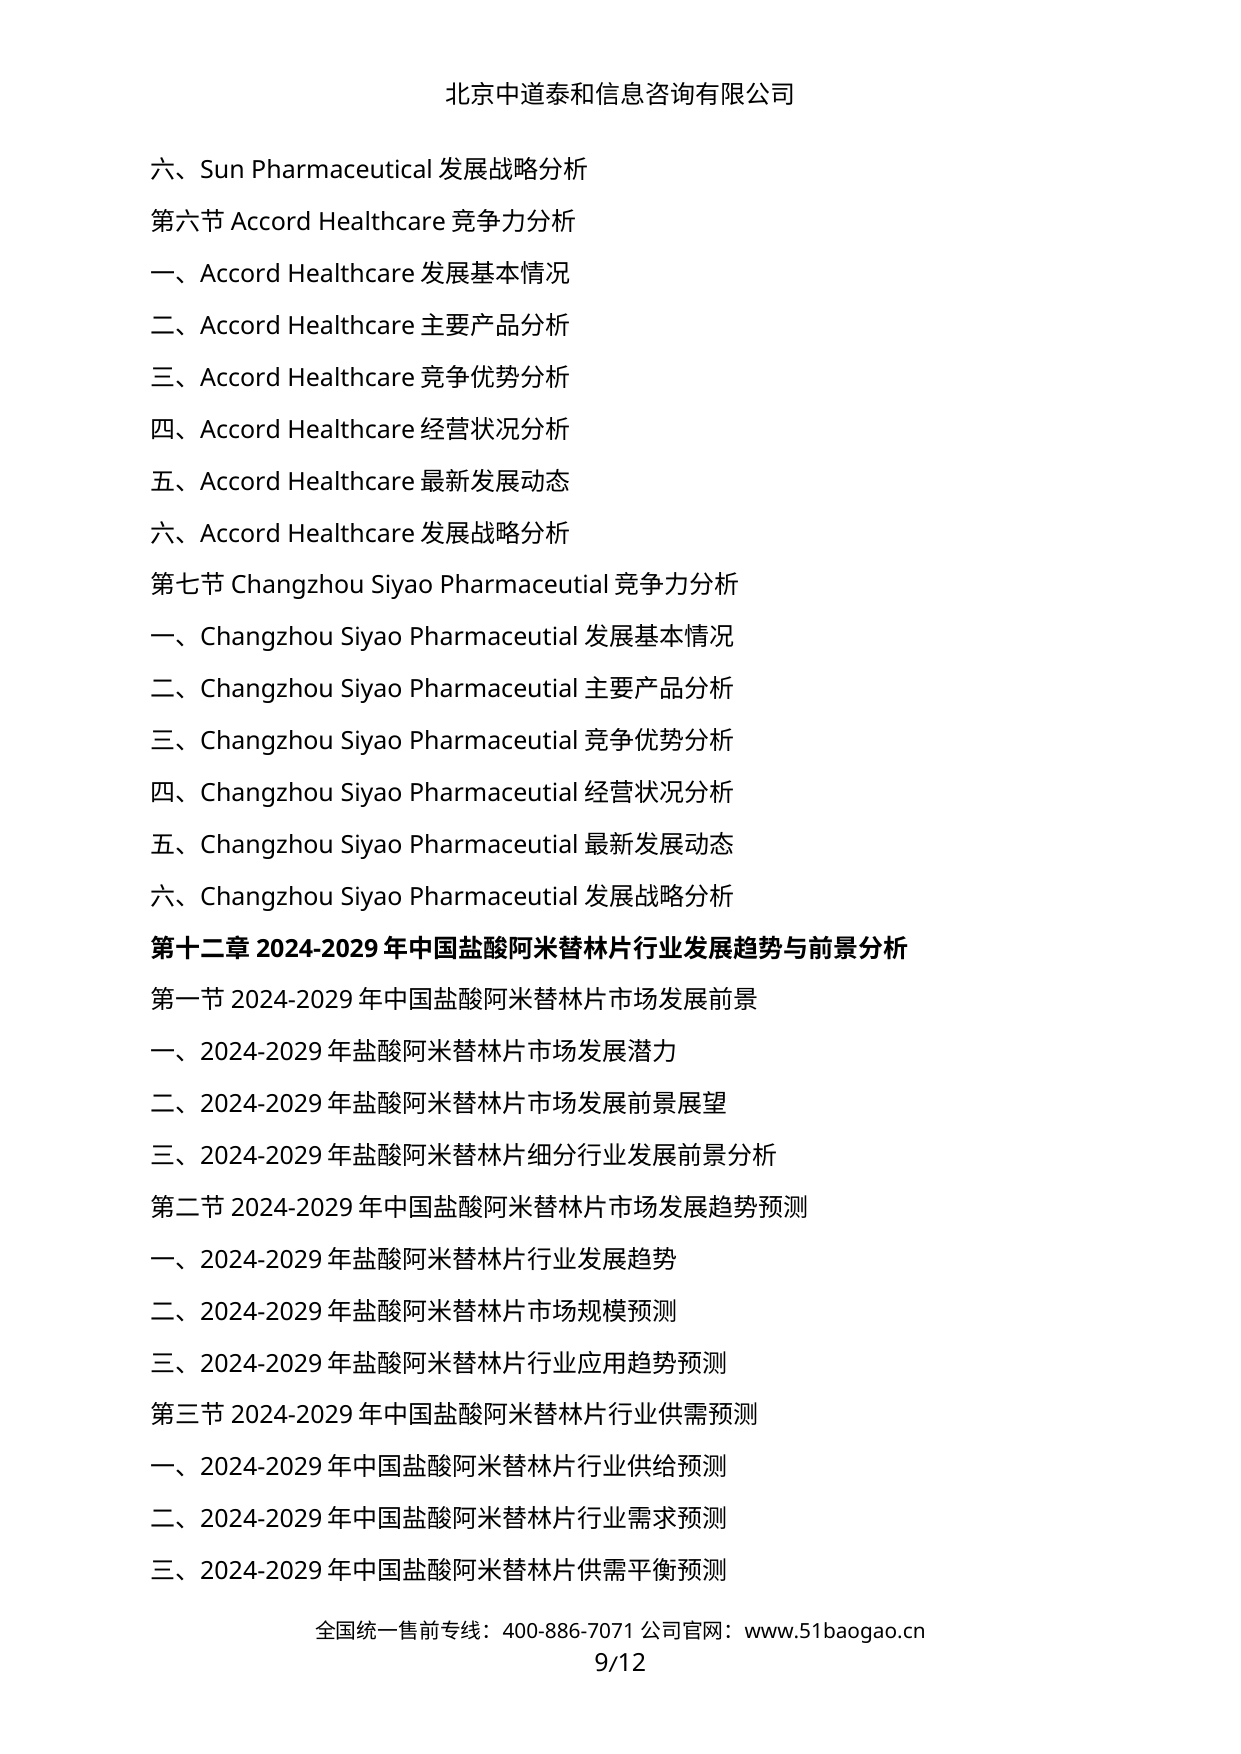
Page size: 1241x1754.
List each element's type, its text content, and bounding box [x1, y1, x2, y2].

text 二、2024-2029年盐酸阿米替林片市场发展前景展望 [150, 1084, 1090, 1120]
text 四、Accord Healthcare经营状况分析 [150, 409, 1090, 446]
text 二、Accord Healthcare主要产品分析 [150, 306, 1090, 342]
text 六、Sun Pharmaceutical发展战略分析 [150, 150, 1090, 186]
text 第六节 Accord Healthcare竞争力分析 [150, 202, 1090, 238]
text 第二节 2024-2029年中国盐酸阿米替林片市场发展趋势预测 [150, 1187, 1090, 1224]
text 三、2024-2029年中国盐酸阿米替林片供需平衡预测 [150, 1551, 1090, 1587]
text 第三节 2024-2029年中国盐酸阿米替林片行业供需预测 [150, 1395, 1090, 1431]
text 一、Accord Healthcare发展基本情况 [150, 254, 1090, 290]
text 第十二章 2024-2029年中国盐酸阿米替林片行业发展趋势与前景分析 [150, 928, 1090, 964]
text 二、2024-2029年盐酸阿米替林片市场规模预测 [150, 1291, 1090, 1327]
text 三、2024-2029年盐酸阿米替林片细分行业发展前景分析 [150, 1136, 1090, 1172]
text 一、2024-2029年盐酸阿米替林片市场发展潜力 [150, 1032, 1090, 1068]
text 第七节 Changzhou Siyao Pharmaceutial竞争力分析 [150, 565, 1090, 601]
text 五、Changzhou Siyao Pharmaceutial最新发展动态 [150, 824, 1090, 861]
text 三、Accord Healthcare竞争优势分析 [150, 357, 1090, 394]
text 三、2024-2029年盐酸阿米替林片行业应用趋势预测 [150, 1343, 1090, 1379]
text 二、2024-2029年中国盐酸阿米替林片行业需求预测 [150, 1499, 1090, 1535]
text 第一节 2024-2029年中国盐酸阿米替林片市场发展前景 [150, 980, 1090, 1016]
text 六、Accord Healthcare发展战略分析 [150, 513, 1090, 549]
text 二、Changzhou Siyao Pharmaceutial主要产品分析 [150, 669, 1090, 705]
text 一、2024-2029年盐酸阿米替林片行业发展趋势 [150, 1239, 1090, 1276]
text 五、Accord Healthcare最新发展动态 [150, 461, 1090, 497]
text 三、Changzhou Siyao Pharmaceutial竞争优势分析 [150, 721, 1090, 757]
text 一、Changzhou Siyao Pharmaceutial发展基本情况 [150, 617, 1090, 653]
text 四、Changzhou Siyao Pharmaceutial经营状况分析 [150, 772, 1090, 809]
text 一、2024-2029年中国盐酸阿米替林片行业供给预测 [150, 1447, 1090, 1483]
text 六、Changzhou Siyao Pharmaceutial发展战略分析 [150, 876, 1090, 912]
